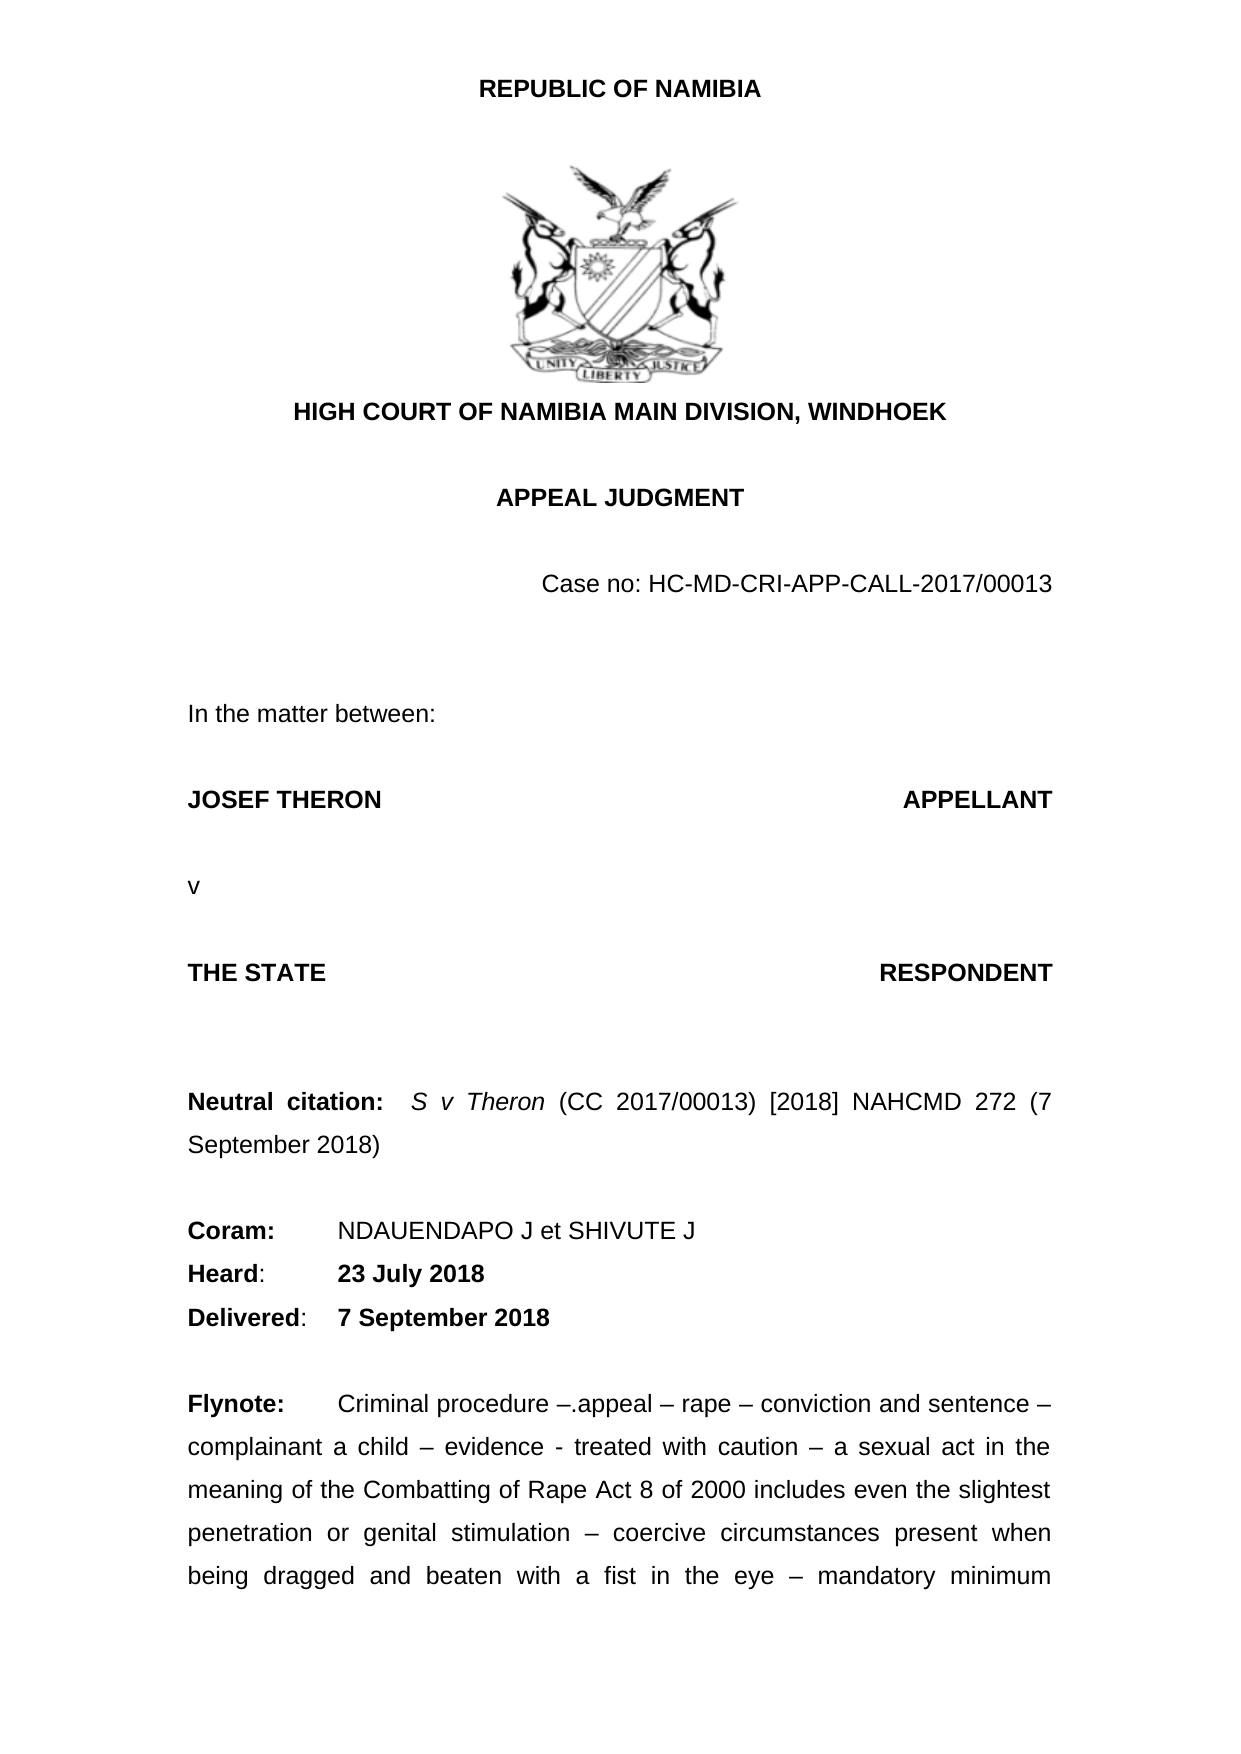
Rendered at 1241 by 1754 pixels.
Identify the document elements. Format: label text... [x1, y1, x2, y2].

text APPEAL JUDGMENT [187, 483, 1053, 512]
text Heard: 23 July 2018 [187, 1259, 1053, 1288]
text REPUBLIC OF NAMIBIA [187, 74, 1053, 103]
picture [491, 152, 749, 383]
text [187, 1389, 1053, 1590]
text Delivered: 7 September 2018 [187, 1303, 1053, 1331]
text HIGH COURT OF NAMIBIA MAIN DIVISION, WINDHOEK [187, 397, 1053, 426]
text JOSEF THERON APPELLANT [187, 785, 1053, 814]
text Coram: NDAUENDAPO J et SHIVUTE J [187, 1216, 1053, 1245]
text v [187, 871, 1053, 900]
text Neutral citation: S v Theron (CC 2017/00013) [2018] NAHCMD 272 (7 September 2018) [187, 1087, 1053, 1159]
text Case no: HC-MD-CRI-APP-CALL-2017/00013 [187, 569, 1053, 598]
text In the matter between: [187, 699, 1053, 728]
text THE STATE RESPONDENT [187, 958, 1053, 986]
